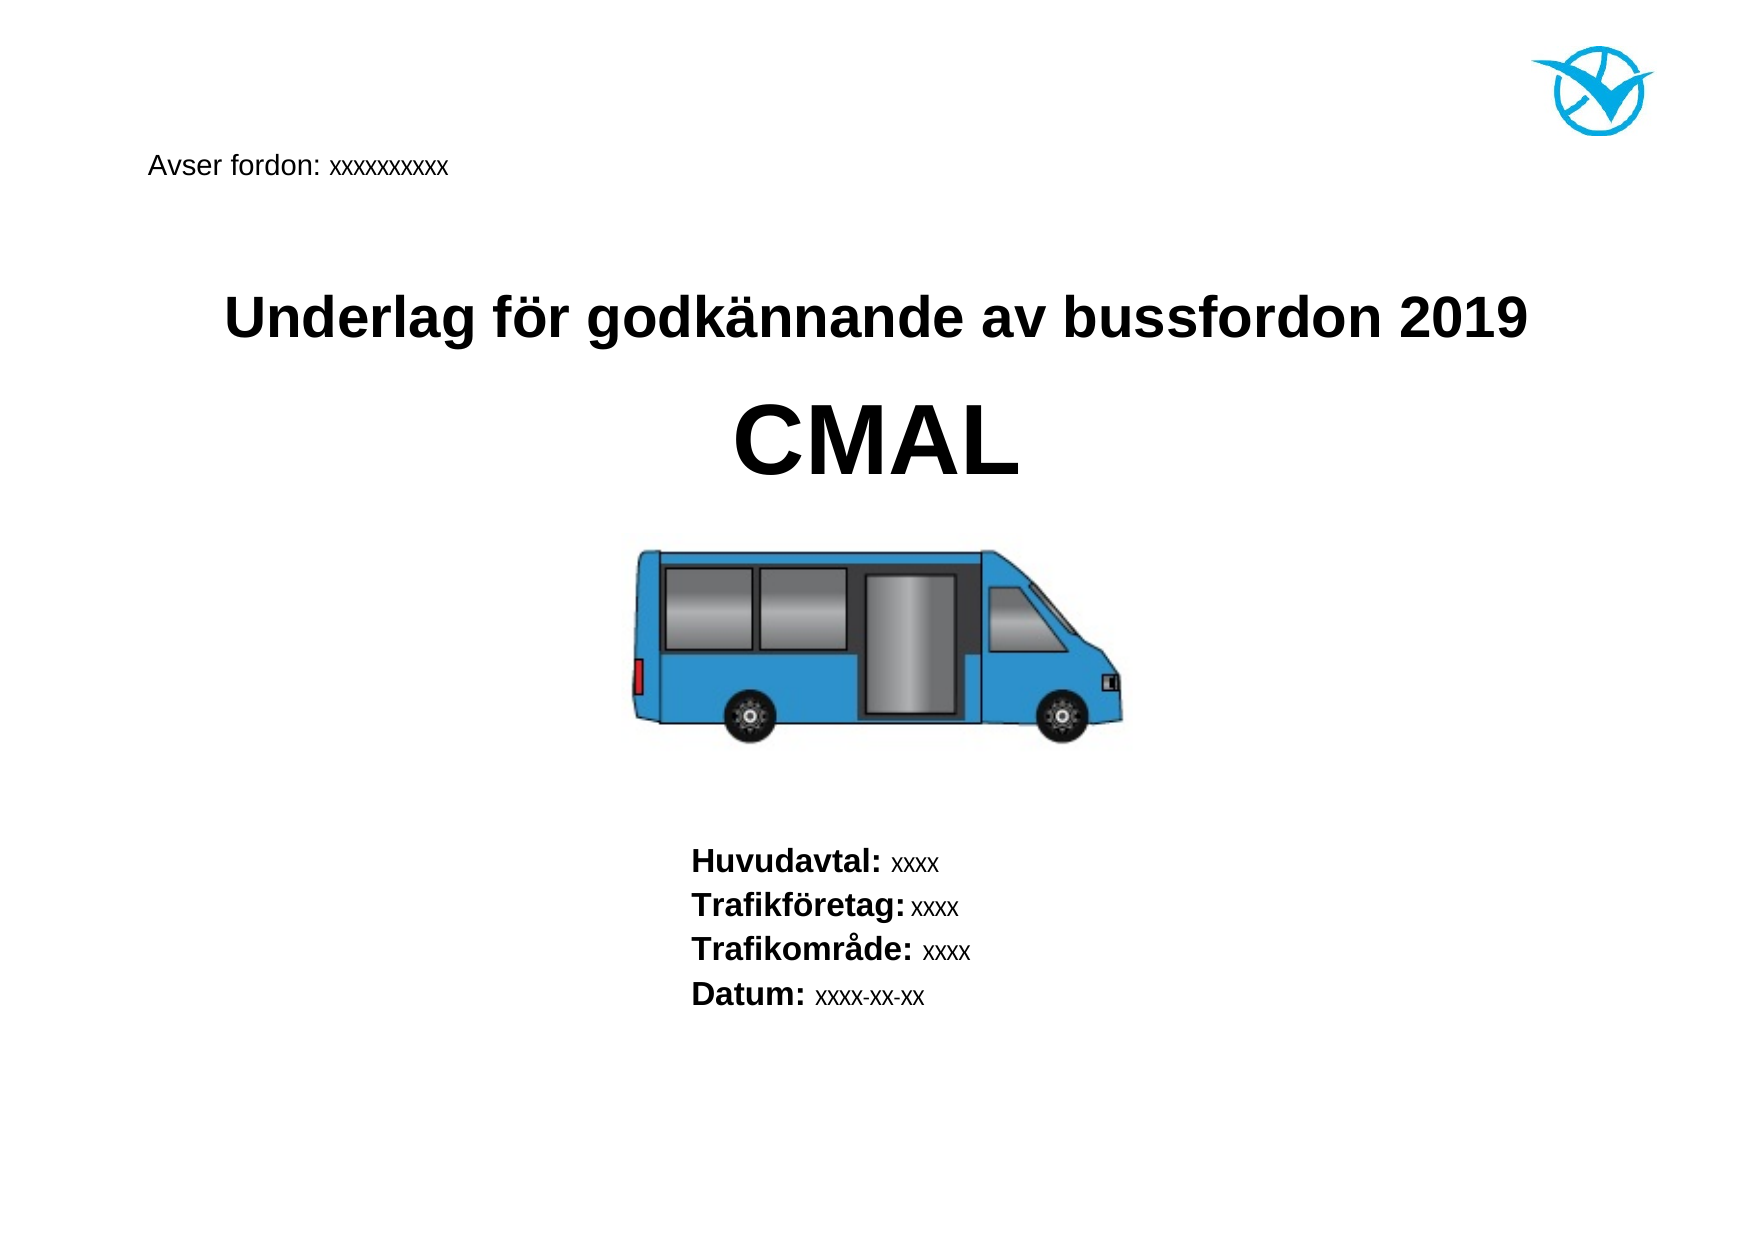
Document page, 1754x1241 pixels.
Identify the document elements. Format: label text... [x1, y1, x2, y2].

picture [1571, 52, 1602, 77]
text Underlag för godkännande av bussfordon 2019 [148, 283, 1606, 350]
text CMAL [148, 381, 1606, 496]
picture [1531, 46, 1639, 136]
picture [621, 533, 1133, 752]
picture [1601, 46, 1658, 136]
text Avser fordon: [148, 148, 1606, 181]
text Huvudavtal: Trafikföretag: Trafikområde: Datum: [691, 841, 1606, 1012]
